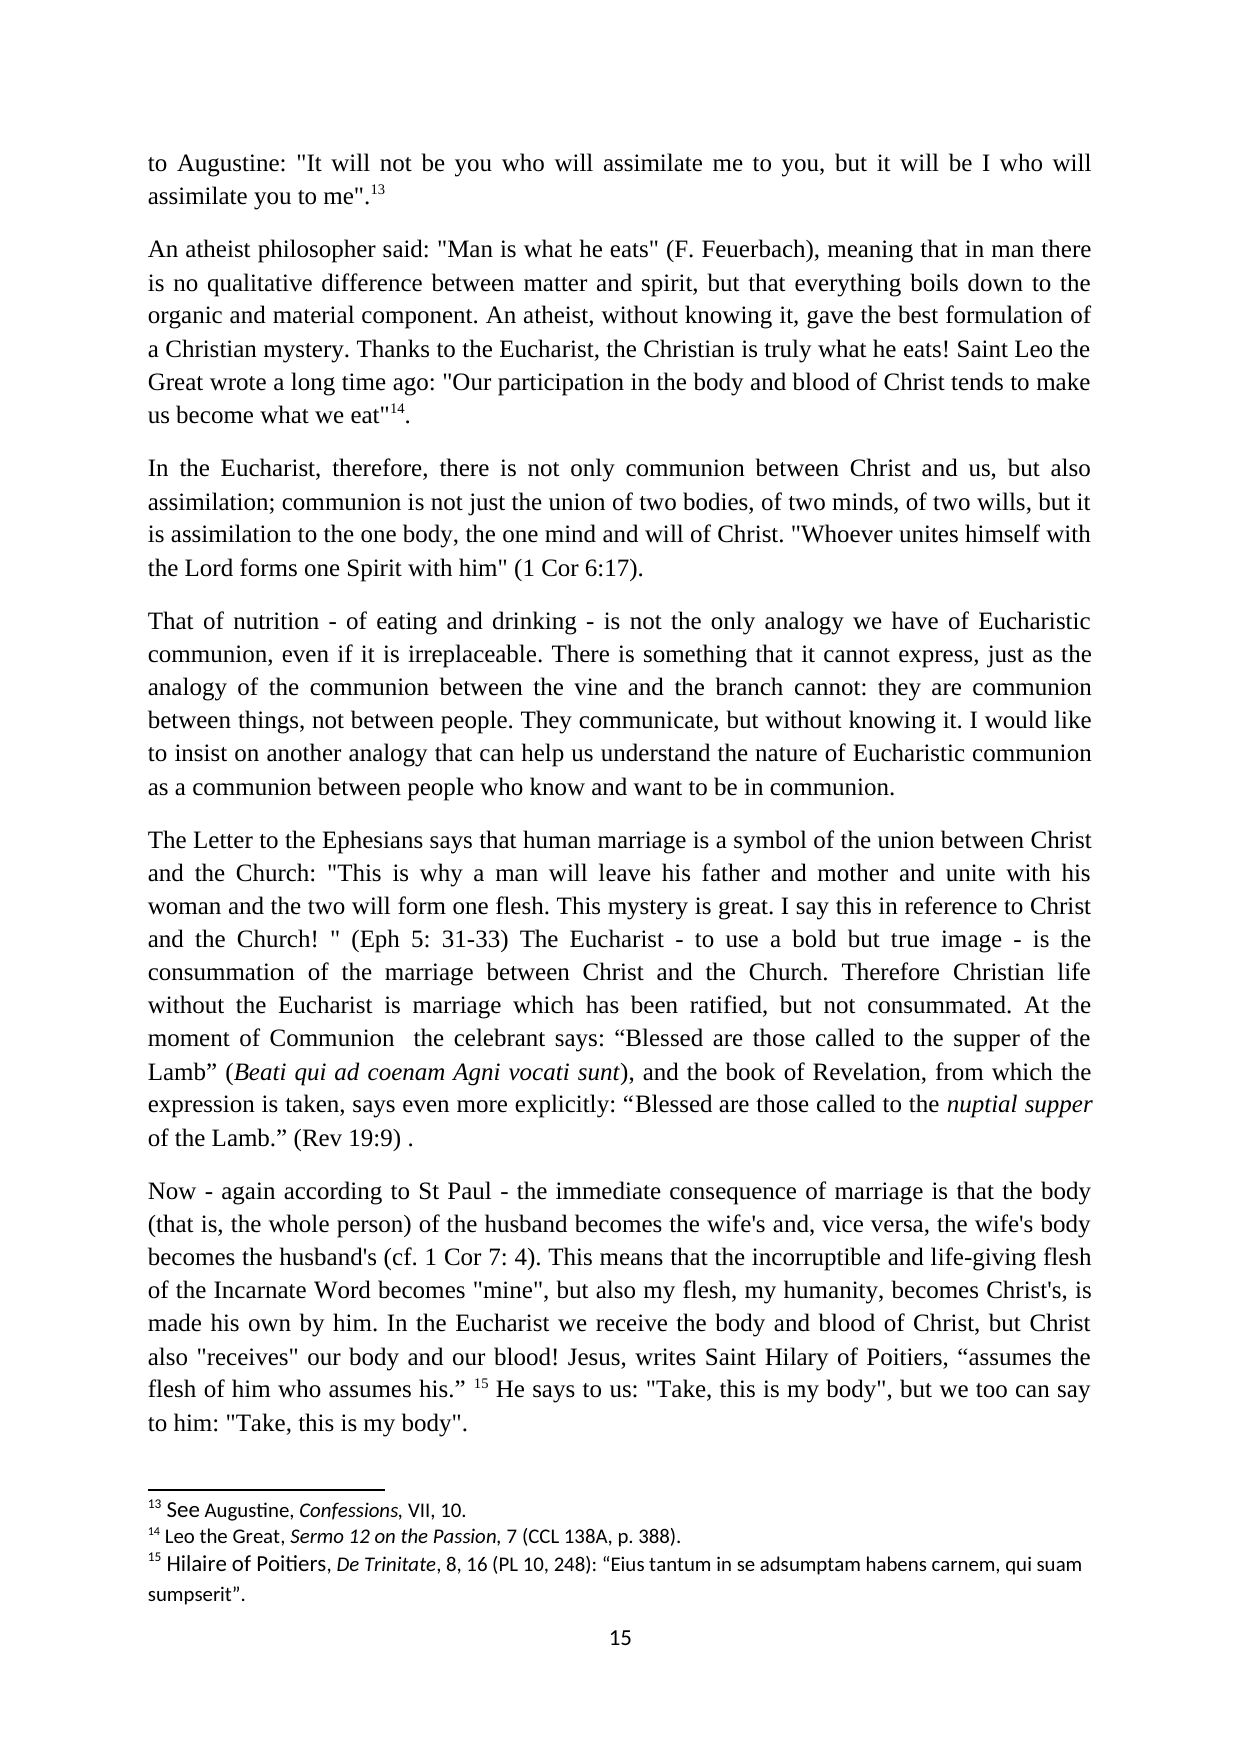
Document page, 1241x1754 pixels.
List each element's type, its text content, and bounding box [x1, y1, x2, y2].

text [148, 148, 1092, 209]
text The Letter to the Ephesians says that human marriage is a symbol of the union between Christ and the Church: "This is why a man will leave his father and mother and unite with his woman and the two will form one flesh. This mystery is great. I say this in reference to Christ and the Church! " (Eph 5: 31-33) The Eucharist - to use a bold but true image - is the consummation of the marriage between Christ and the Church. Therefore Christian life without the Eucharist is marriage which has been ratified, but not consummated. At the moment of Communion the celebrant says: “Blessed are those called to the supper of the Lamb” (Beati qui ad coenam Agni vocati sunt), and the book of Revelation, from which the expression is taken, says even more explicitly: “Blessed are those called to the nuptial supper of the Lamb.” (Rev 19:9) . [148, 825, 1092, 1151]
text An atheist philosopher said: "Man is what he eats" (F. Feuerbach), meaning that in man there is no qualitative difference between matter and spirit, but that everything boils down to the organic and material component. An atheist, without knowing it, gave the best formulation of a Christian mystery. Thanks to the Eucharist, the Christian is truly what he eats! Saint Leo the Great wrote a long time ago: "Our participation in the body and blood of Christ tends to make us become what we eat". [148, 234, 1092, 428]
text In the Eucharist, therefore, there is not only communion between Christ and us, but also assimilation; communion is not just the union of two bodies, of two minds, of two wills, but it is assimilation to the one body, the one mind and will of Christ. "Whoever unites himself with the Lord forms one Spirit with him" (1 Cor 6:17). [148, 453, 1092, 581]
text That of nutrition - of eating and drinking - is not the only analogy we have of Eucharistic communion, even if it is irreplaceable. There is something that it cannot express, just as the analogy of the communion between the vine and the branch cannot: they are communion between things, not between people. They communicate, but without knowing it. I would like to insist on another analogy that can help us understand the nature of Eucharistic communion as a communion between people who know and want to be in communion. [148, 606, 1092, 800]
text Now - again according to St Paul - the immediate consequence of marriage is that the body (that is, the whole person) of the husband becomes the wife's and, vice versa, the wife's body becomes the husband's (cf. 1 Cor 7: 4). This means that the incorruptible and life-giving flesh of the Incarnate Word becomes "mine", but also my flesh, my humanity, becomes Christ's, is made his own by him. In the Eucharist we receive the body and blood of Christ, but Christ also "receives" our body and our blood! Jesus, writes Saint Hilary of Poitiers, “assumes the flesh of him who assumes his.” He says to us: "Take, this is my body", but we too can say to him: "Take, this is my body". [148, 1176, 1092, 1436]
